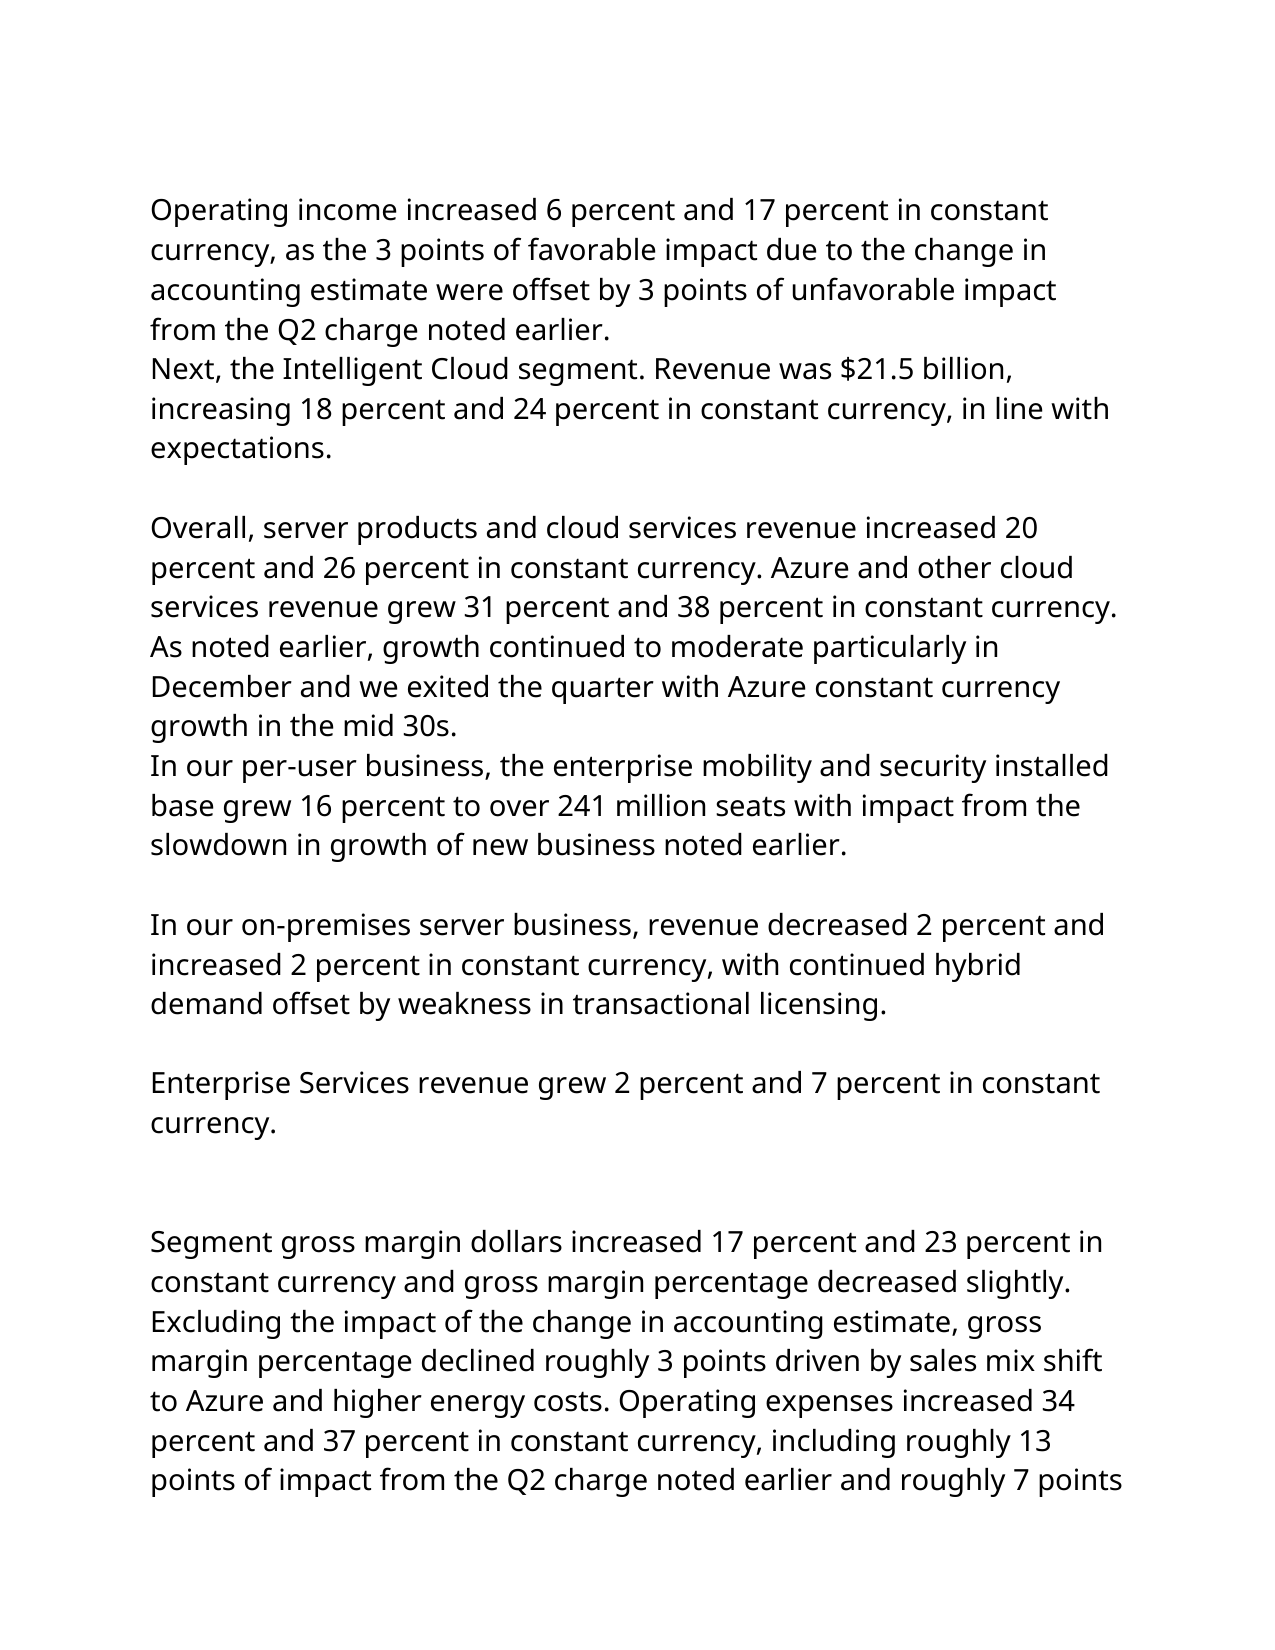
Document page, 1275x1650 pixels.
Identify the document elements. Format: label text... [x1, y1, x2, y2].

text Enterprise Services revenue grew 2 percent and 7 percent in constant currency. [150, 1063, 1125, 1142]
text In our per-user business, the enterprise mobility and security installed base grew 16 percent to over 241 million seats with impact from the slowdown in growth of new business noted earlier. [150, 745, 1125, 864]
text Overall, server products and cloud services revenue increased 20 percent and 26 percent in constant currency. Azure and other cloud services revenue grew 31 percent and 38 percent in constant currency. As noted earlier, growth continued to moderate particularly in December and we exited the quarter with Azure constant currency growth in the mid 30s. [150, 507, 1125, 745]
text In our on-premises server business, revenue decreased 2 percent and increased 2 percent in constant currency, with continued hybrid demand offset by weakness in transactional licensing. [150, 904, 1125, 1023]
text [150, 1222, 1125, 1499]
text Operating income increased 6 percent and 17 percent in constant currency, as the 3 points of favorable impact due to the change in accounting estimate were offset by 3 points of unfavorable impact from the Q2 charge noted earlier. [150, 190, 1125, 348]
text Next, the Intelligent Cloud segment. Revenue was $21.5 billion, increasing 18 percent and 24 percent in constant currency, in line with expectations. [150, 348, 1125, 467]
